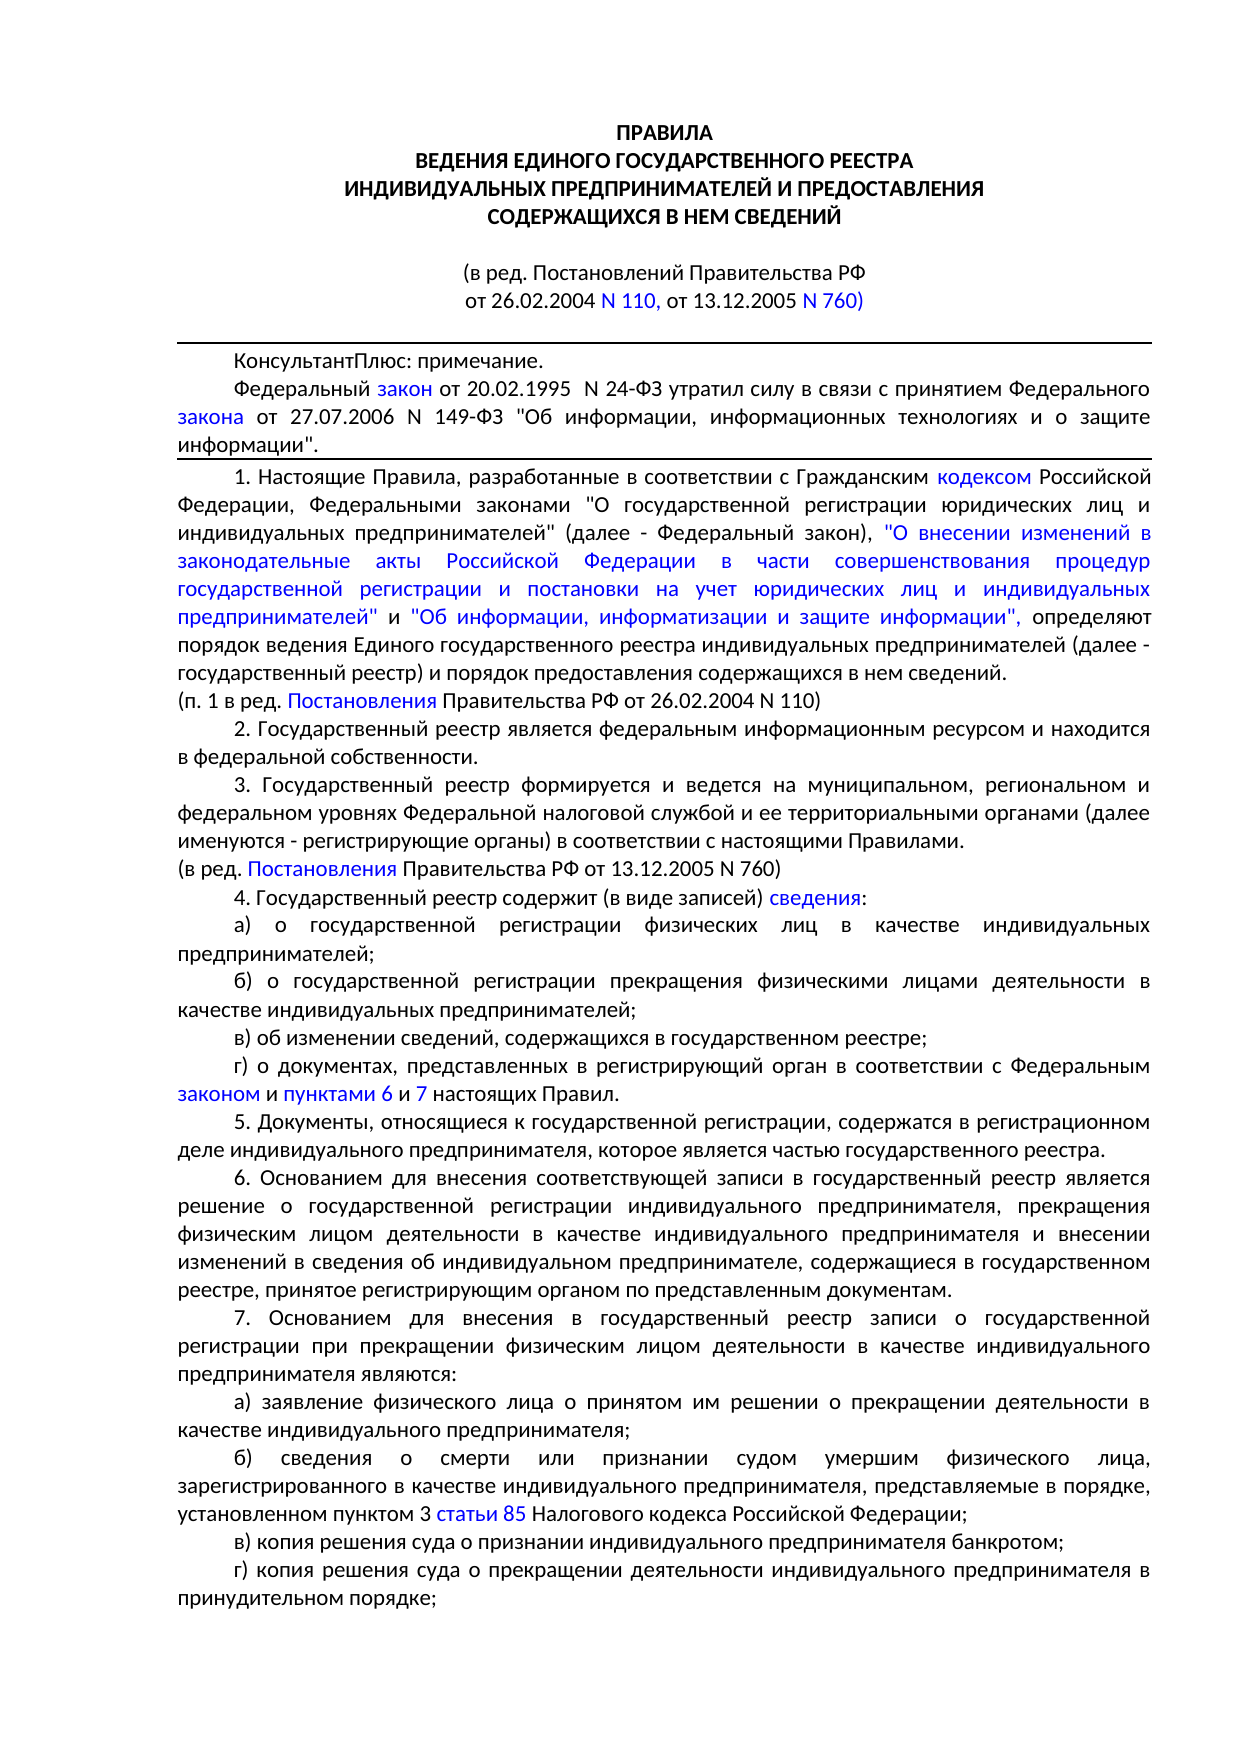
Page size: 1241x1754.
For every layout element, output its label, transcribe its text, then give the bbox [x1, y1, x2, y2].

text 3. Государственный реестр формируется и ведется на муниципальном, региональном и федеральном уровнях Федеральной налоговой службой и ее территориальными органами (далее именуются - регистрирующие органы) в соответствии с настоящими Правилами. [177, 771, 1152, 854]
text 2. Государственный реестр является федеральным информационным ресурсом и находится в федеральной собственности. [177, 714, 1152, 771]
text б) о государственной регистрации прекращения физическими лицами деятельности в качестве индивидуальных предпринимателей; [177, 967, 1152, 1023]
text (в ред. Постановлений Правительства РФ [177, 258, 1152, 286]
text 4. Государственный реестр содержит (в виде записей) сведения: [177, 883, 1152, 911]
text в) об изменении сведений, содержащихся в государственном реестре; [177, 1023, 1152, 1051]
title ПРАВИЛА [177, 118, 1152, 146]
title ВЕДЕНИЯ ЕДИНОГО ГОСУДАРСТВЕННОГО РЕЕСТРА [177, 146, 1152, 174]
text 7. Основанием для внесения в государственный реестр записи о государственной регистрации при прекращении физическим лицом деятельности в качестве индивидуального предпринимателя являются: [177, 1303, 1152, 1387]
text г) о документах, представленных в регистрирующий орган в соответствии с Федеральным законом и пунктами 6 и 7 настоящих Правил. [177, 1051, 1152, 1107]
text б) сведения о смерти или признании судом умершим физического лица, зарегистрированного в качестве индивидуального предпринимателя, представляемые в порядке, установленном пунктом 3 статьи 85 Налогового кодекса Российской Федерации; [177, 1443, 1152, 1527]
title ИНДИВИДУАЛЬНЫХ ПРЕДПРИНИМАТЕЛЕЙ И ПРЕДОСТАВЛЕНИЯ [177, 174, 1152, 202]
text а) заявление физического лица о принятом им решении о прекращении деятельности в качестве индивидуального предпринимателя; [177, 1387, 1152, 1443]
text г) копия решения суда о прекращении деятельности индивидуального предпринимателя в принудительном порядке; [177, 1555, 1152, 1611]
title СОДЕРЖАЩИХСЯ В НЕМ СВЕДЕНИЙ [177, 202, 1152, 230]
text (в ред. Постановления Правительства РФ от 13.12.2005 N 760) [177, 854, 1152, 883]
text 6. Основанием для внесения соответствующей записи в государственный реестр является решение о государственной регистрации индивидуального предпринимателя, прекращения физическим лицом деятельности в качестве индивидуального предпринимателя и внесении изменений в сведения об индивидуальном предпринимателе, содержащиеся в государственном реестре, принятое регистрирующим органом по представленным документам. [177, 1163, 1152, 1303]
text 1. Настоящие Правила, разработанные в соответствии с Гражданским кодексом Российской Федерации, Федеральными законами "О государственной регистрации юридических лиц и индивидуальных предпринимателей" (далее - Федеральный закон), "О внесении изменений в законодательные акты Российской Федерации в части совершенствования процедур государственной регистрации и постановки на учет юридических лиц и индивидуальных предпринимателей" и "Об информации, информатизации и защите информации", определяют порядок ведения Единого государственного реестра индивидуальных предпринимателей (далее - государственный реестр) и порядок предоставления содержащихся в нем сведений. [177, 462, 1152, 686]
text КонсультантПлюс: примечание. [177, 346, 1152, 374]
text (п. 1 в ред. Постановления Правительства РФ от 26.02.2004 N 110) [177, 686, 1152, 714]
text а) о государственной регистрации физических лиц в качестве индивидуальных предпринимателей; [177, 911, 1152, 967]
text от 26.02.2004 N 110, от 13.12.2005 N 760) [177, 286, 1152, 314]
text Федеральный закон от 20.02.1995 N 24-ФЗ утратил силу в связи с принятием Федерального закона от 27.07.2006 N 149-ФЗ "Об информации, информационных технологиях и о защите информации". [177, 374, 1152, 458]
text 5. Документы, относящиеся к государственной регистрации, содержатся в регистрационном деле индивидуального предпринимателя, которое является частью государственного реестра. [177, 1107, 1152, 1163]
text в) копия решения суда о признании индивидуального предпринимателя банкротом; [177, 1527, 1152, 1555]
